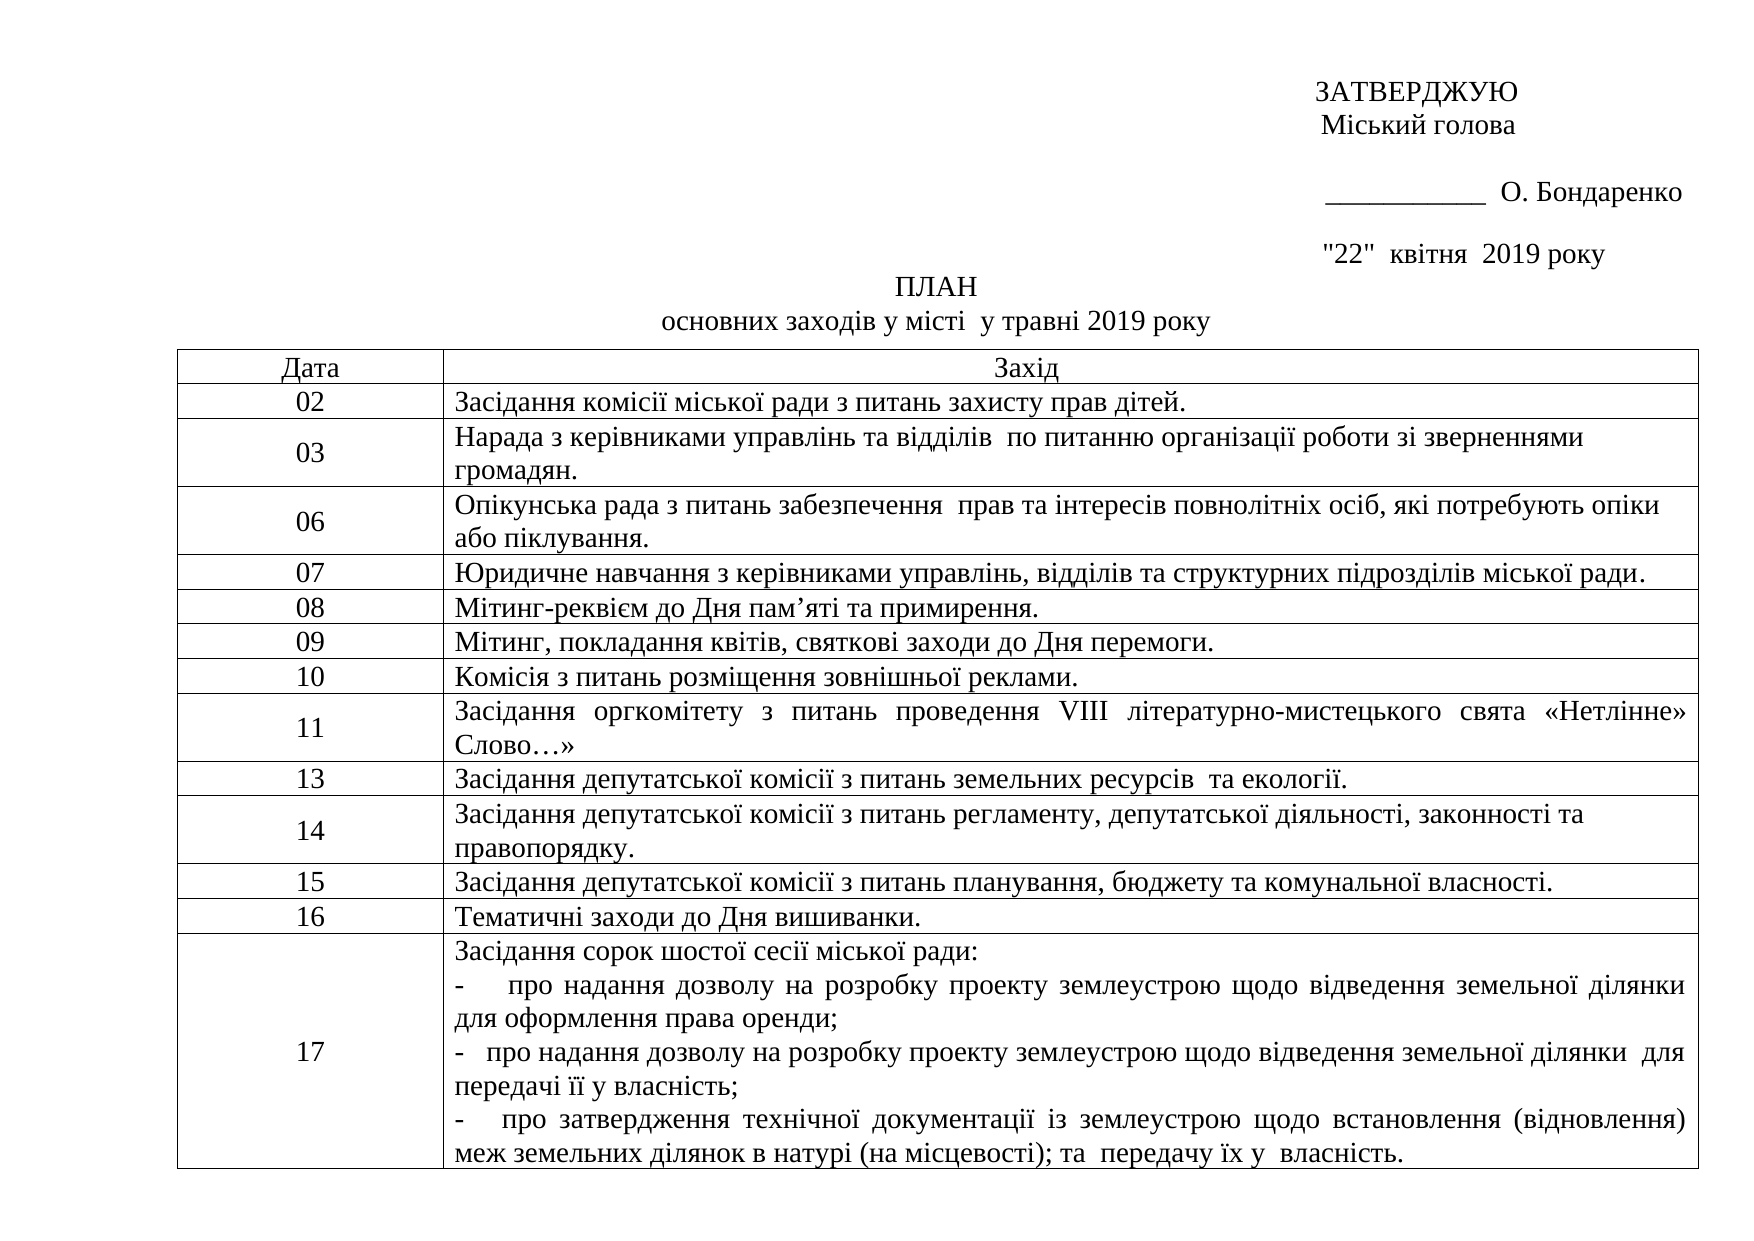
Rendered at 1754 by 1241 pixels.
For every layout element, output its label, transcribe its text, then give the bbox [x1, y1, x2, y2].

table_cell 06 [178, 487, 443, 554]
table_cell 11 [178, 694, 443, 761]
table_cell Засідання комісії міської ради з питань захисту прав дітей. [444, 384, 1698, 418]
table_cell Засідання депутатської комісії з питань регламенту, депутатської діяльності, законності та правопорядку. [444, 796, 1698, 863]
table_cell 03 [178, 419, 443, 486]
table_cell Засідання сорок шостої сесії міської ради: - про надання дозволу на розробку проекту землеустрою щодо відведення земельної ділянки для оформлення права оренди; - про надання дозволу на розробку проекту землеустрою щодо відведення земельної ділянки для передачі її у власність; - про затвердження технічної документації із землеустрою щодо встановлення (відновлення) меж земельних ділянок в натурі (на місцевості); та передачу їх у власність. [444, 934, 1698, 1168]
table_cell Комісія з питань розміщення зовнішньої реклами. [444, 659, 1698, 692]
table_cell 17 [178, 934, 443, 1168]
text Міський голова [177, 107, 1695, 141]
table_cell Тематичні заходи до Дня вишиванки. [444, 899, 1698, 932]
table_cell 15 [178, 864, 443, 898]
text ___________ О. Бондаренко [177, 174, 1695, 208]
text ЗАТВЕРДЖУЮ [177, 74, 1695, 107]
table_cell 13 [178, 762, 443, 795]
table_cell Засідання депутатської комісії з питань земельних ресурсів та екології. [444, 762, 1698, 795]
table_cell Опікунська рада з питань забезпечення прав та інтересів повнолітніх осіб, які потребують опіки або піклування. [444, 487, 1698, 554]
table_cell Мітинг-реквієм до Дня пам’яті та примирення. [444, 590, 1698, 623]
table_cell Юридичне навчання з керівниками управлінь, відділів та структурних підрозділів міської ради. [444, 555, 1698, 589]
table_cell 02 [178, 384, 443, 418]
table_cell Мітинг, покладання квітів, святкові заходи до Дня перемоги. [444, 624, 1698, 658]
table_cell 10 [178, 659, 443, 692]
table_cell Засідання оргкомітету з питань проведення VIII літературно-мистецького свята «Нетлінне» Слово…» [444, 694, 1698, 761]
table_header Захід [444, 350, 1698, 383]
text основних заходів у місті у травні 2019 року [177, 303, 1695, 337]
text "22" квітня 2019 року [177, 236, 1695, 269]
table_cell 07 [178, 555, 443, 589]
table_cell Нарада з керівниками управлінь та відділів по питанню організації роботи зі зверненнями громадян. [444, 419, 1698, 486]
table_header Дата [178, 350, 443, 383]
table_cell 14 [178, 796, 443, 863]
table_cell 08 [178, 590, 443, 623]
table_cell Засідання депутатської комісії з питань планування, бюджету та комунальної власності. [444, 864, 1698, 898]
table_cell 09 [178, 624, 443, 658]
text ПЛАН [177, 269, 1695, 303]
table_cell 16 [178, 899, 443, 932]
